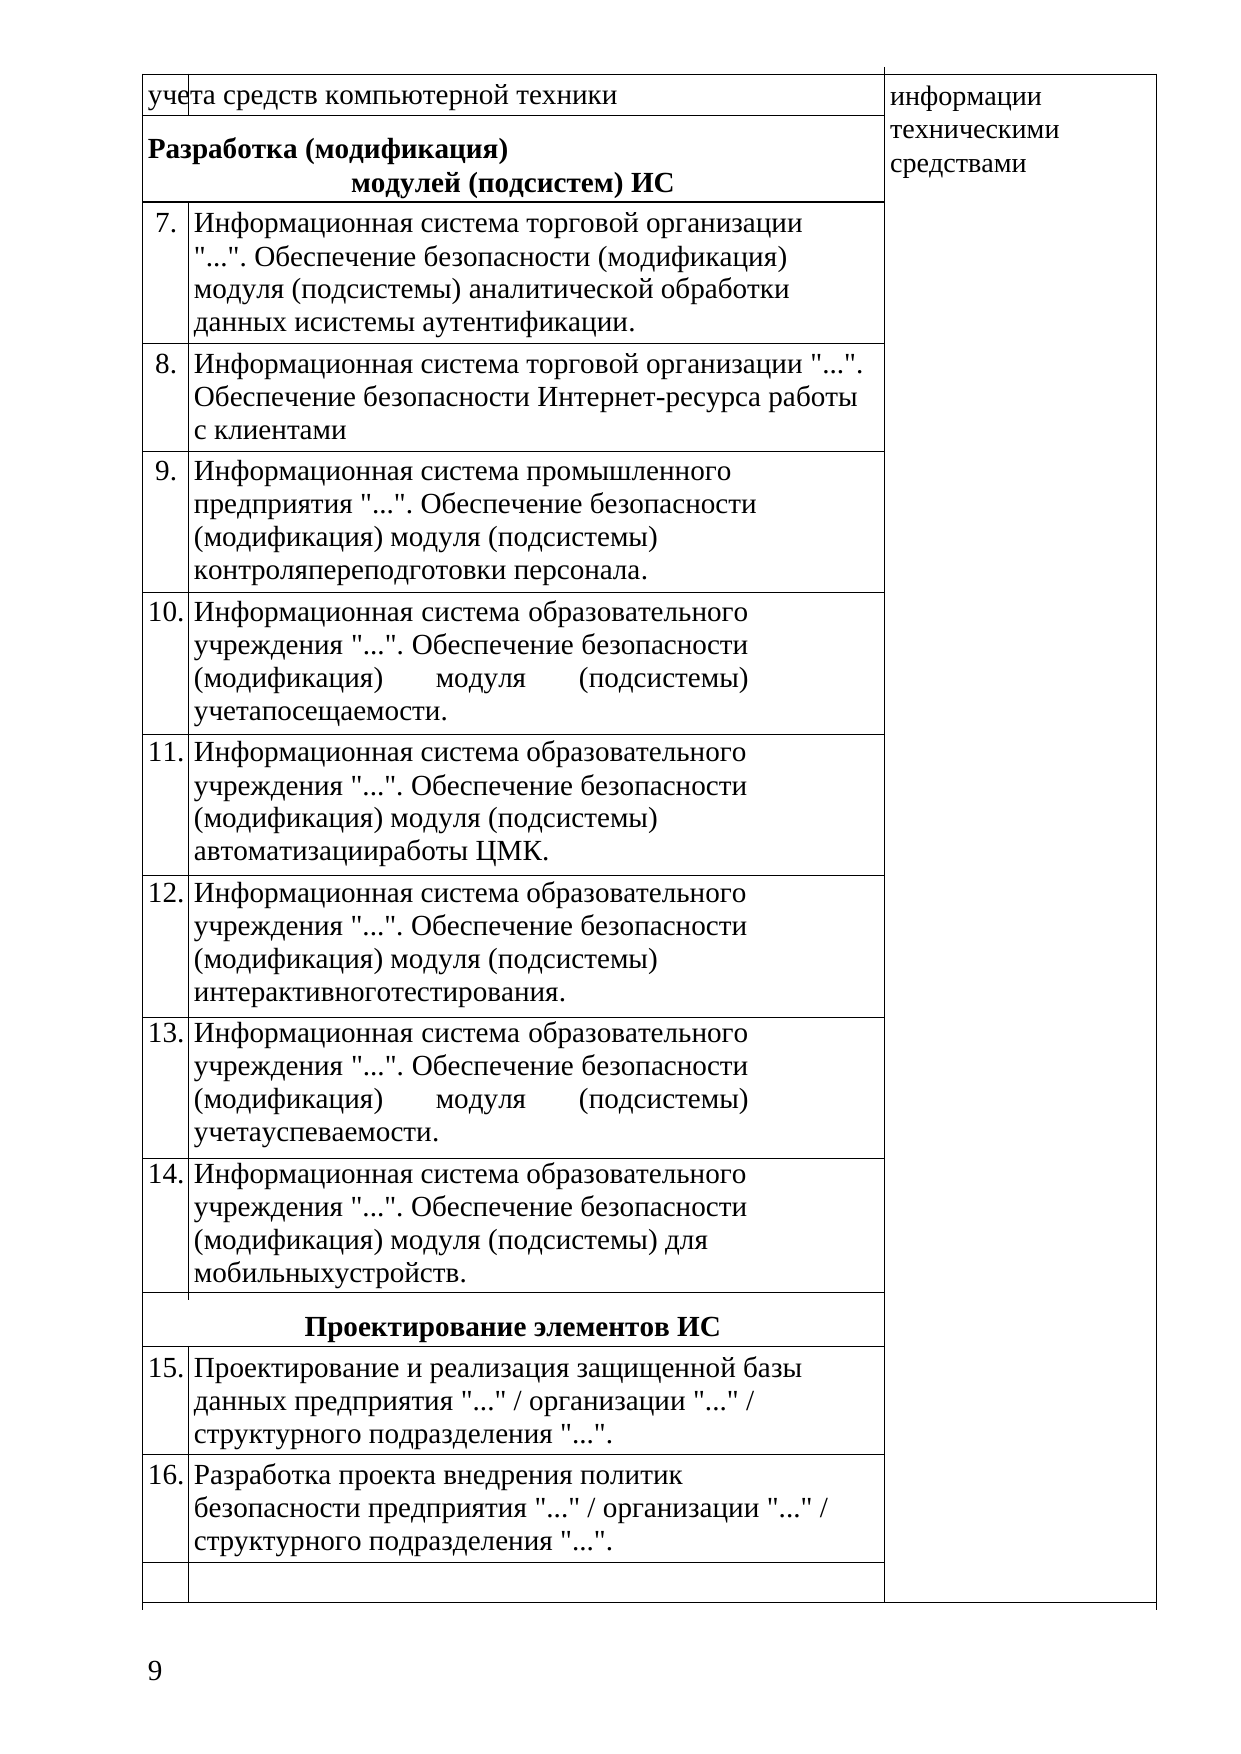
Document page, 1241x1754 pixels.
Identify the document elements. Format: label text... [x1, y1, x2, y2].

text 9 [148, 1653, 1153, 1686]
list Информационная система образовательного учреждения "...". Обеспечение безопасности (модификация) модуля (подсистемы) интерактивноготестирования. [148, 876, 863, 1008]
list Информационная система промышленного предприятия "...". Обеспечение безопасности (модификация) модуля (подсистемы) контроляпереподготовки персонала. [155, 454, 779, 586]
list Информационная система образовательного учреждения "...". Обеспечение безопасности (модификация) модуля (подсистемы) учетауспеваемости. [148, 1016, 748, 1148]
list Разработка проекта внедрения политик безопасности предприятия "..." / организации "..." / структурного подразделения "...". [148, 1458, 857, 1557]
text учета средств компьютерной техники [148, 77, 877, 111]
list Информационная система образовательного учреждения "...". Обеспечение безопасности (модификация) модуля (подсистемы) автоматизацииработы ЦМК. [148, 736, 850, 867]
list Информационная система торговой организации "...". Обеспечение безопасности (модификация) модуля (подсистемы) аналитической обработки данных исистемы аутентификации. [155, 206, 863, 338]
list Проектирование и реализация защищенной базы данных предприятия "..." / организации "..." / структурного подразделения "...". [148, 1351, 802, 1449]
text Проектирование элементов ИС [148, 1309, 877, 1342]
list Информационная система образовательного учреждения "...". Обеспечение безопасности (модификация) модуля (подсистемы) учетапосещаемости. [148, 595, 748, 727]
text информации техническими средствами [890, 79, 1065, 178]
list Информационная система образовательного учреждения "...". Обеспечение безопасности (модификация) модуля (подсистемы) для мобильныхустройств. [148, 1157, 857, 1288]
list Информационная система торговой организации "...". Обеспечение безопасности Интернет-ресурса работы с клиентами [155, 347, 877, 446]
text модулей (подсистем) ИС [148, 165, 877, 198]
text Разработка (модификация) [148, 131, 877, 164]
